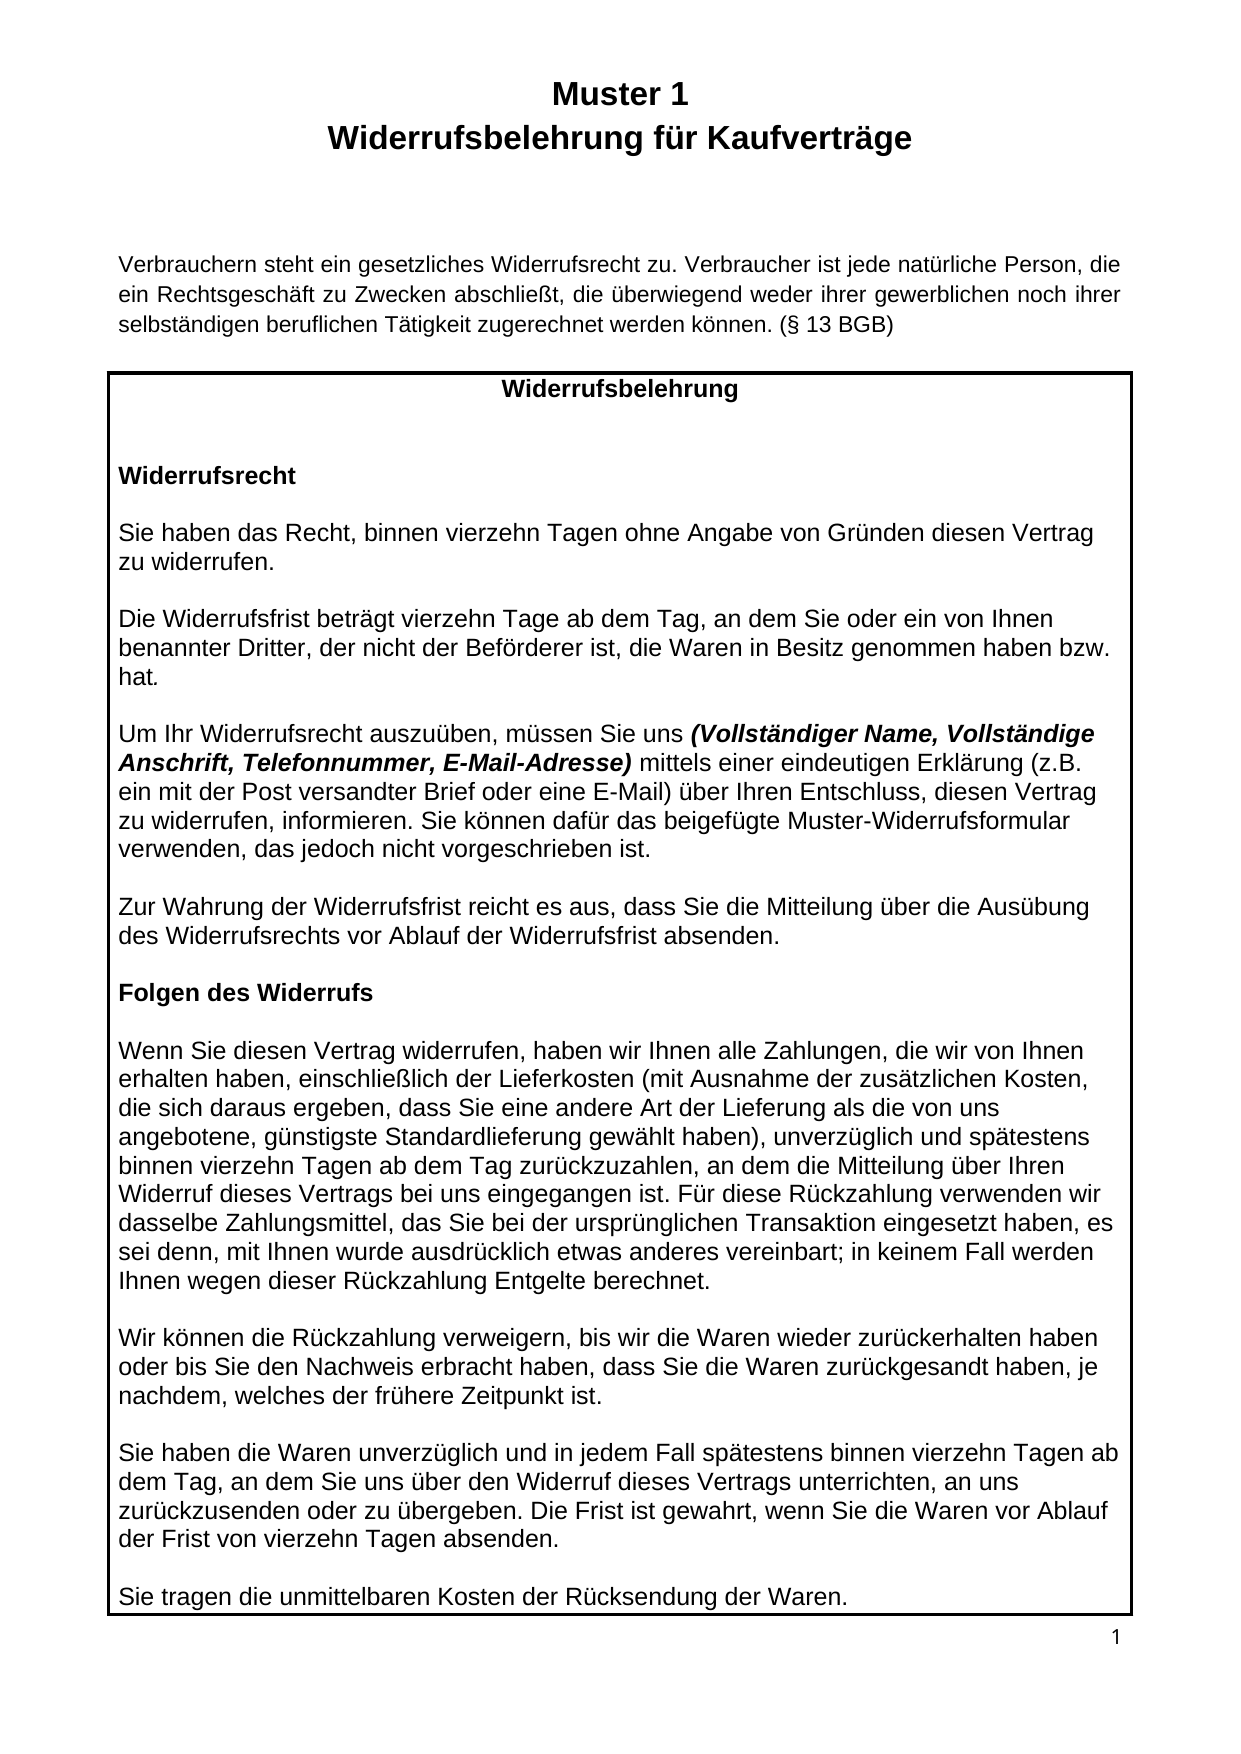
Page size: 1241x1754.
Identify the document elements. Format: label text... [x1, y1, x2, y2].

text Muster 1 [118, 74, 1122, 112]
text Widerrufsbelehrung für Kaufverträge [118, 118, 1122, 156]
text Zur Wahrung der Widerrufsfrist reicht es aus, dass Sie die Mitteilung über die Ausübung des Widerrufsrechts vor Ablauf der Widerrufsfrist absenden. [118, 892, 1122, 949]
text Sie tragen die unmittelbaren Kosten der Rücksendung der Waren. [110, 1579, 1130, 1613]
text Sie haben die Waren unverzüglich und in jedem Fall spätestens binnen vierzehn Tagen ab dem Tag, an dem Sie uns über den Widerruf dieses Vertrags unterrichten, an uns zurückzusenden oder zu übergeben. Die Frist ist gewahrt, wenn Sie die Waren vor Ablauf der Frist von vierzehn Tagen absenden. [118, 1438, 1122, 1553]
text Folgen des Widerrufs [118, 978, 1122, 1007]
text Verbrauchern steht ein gesetzliches Widerrufsrecht zu. Verbraucher ist jede natürliche Person, die ein Rechtsgeschäft zu Zwecken abschließt, die überwiegend weder ihrer gewerblichen noch ihrer selbständigen beruflichen Tätigkeit zugerechnet werden können. (§ 13 BGB) [118, 251, 1122, 337]
text Widerrufsrecht [118, 461, 1122, 489]
text Die Widerrufsfrist beträgt vierzehn Tage ab dem Tag, an dem Sie oder ein von Ihnen benannter Dritter, der nicht der Beförderer ist, die Waren in Besitz genommen haben bzw. hat. [118, 604, 1122, 691]
text Widerrufsbelehrung [110, 375, 1130, 432]
text Um Ihr Widerrufsrecht auszuüben, müssen Sie uns (Vollständiger Name, Vollständige Anschrift, Telefonnummer, E-Mail-Adresse) mittels einer eindeutigen Erklärung (z.B. ein mit der Post versandter Brief oder eine E-Mail) über Ihren Entschluss, diesen Vertrag zu widerrufen, informieren. Sie können dafür das beigefügte Muster-Widerrufsformular verwenden, das jedoch nicht vorgeschrieben ist. [118, 719, 1122, 863]
text Sie haben das Recht, binnen vierzehn Tagen ohne Angabe von Gründen diesen Vertrag zu widerrufen. [118, 518, 1122, 576]
text Wenn Sie diesen Vertrag widerrufen, haben wir Ihnen alle Zahlungen, die wir von Ihnen erhalten haben, einschließlich der Lieferkosten (mit Ausnahme der zusätzlichen Kosten, die sich daraus ergeben, dass Sie eine andere Art der Lieferung als die von uns angebotene, günstigste Standardlieferung gewählt haben), unverzüglich und spätestens binnen vierzehn Tagen ab dem Tag zurückzuzahlen, an dem die Mitteilung über Ihren Widerruf dieses Vertrags bei uns eingegangen ist. Für diese Rückzahlung verwenden wir dasselbe Zahlungsmittel, das Sie bei der ursprünglichen Transaktion eingesetzt haben, es sei denn, mit Ihnen wurde ausdrücklich etwas anderes vereinbart; in keinem Fall werden Ihnen wegen dieser Rückzahlung Entgelte berechnet. [118, 1036, 1122, 1294]
text Wir können die Rückzahlung verweigern, bis wir die Waren wieder zurückerhalten haben oder bis Sie den Nachweis erbracht haben, dass Sie die Waren zurückgesandt haben, je nachdem, welches der frühere Zeitpunkt ist. [118, 1323, 1122, 1409]
